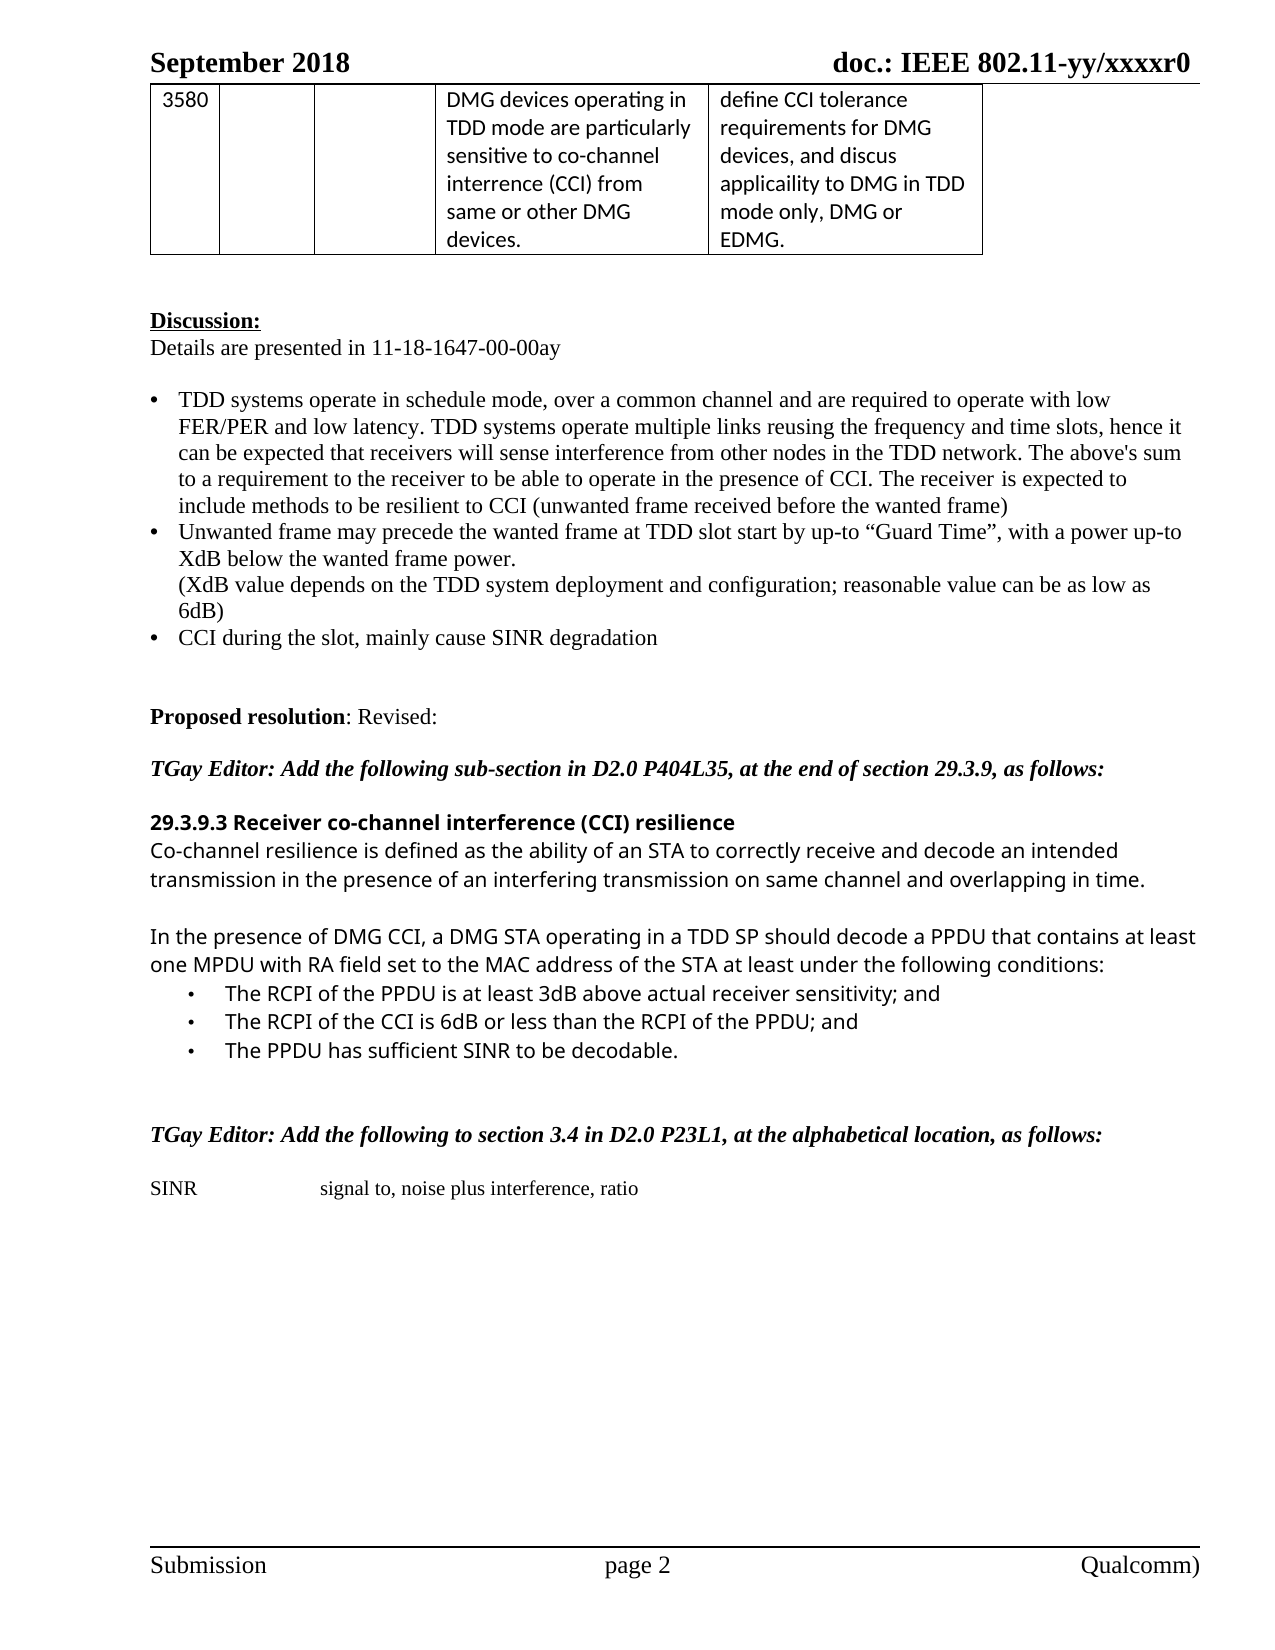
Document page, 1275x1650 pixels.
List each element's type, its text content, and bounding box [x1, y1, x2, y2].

text 29.3.9.3 Receiver co-channel interference (CCI) resilience [150, 808, 1200, 837]
list The RCPI of the CCI is 6dB or less than the RCPI of the PPDU; and [187, 1007, 1200, 1036]
text Details are presented in 11-18-1647-00-00ay [150, 333, 1200, 360]
text Proposed resolution: Revised: [150, 703, 1200, 729]
list Unwanted frame may precede the wanted frame at TDD slot start by up-to “Guard Time”, with a power up-to XdB below the wanted frame power. (XdB value depends on the TDD system deployment and configuration; reasonable value can be as low as 6dB) [150, 518, 1200, 624]
table_header [315, 85, 435, 253]
table_header 3580 [151, 85, 219, 253]
text TGay Editor: Add the following sub-section in D2.0 P404L35, at the end of section 29.3.9, as follows: [150, 756, 1200, 782]
text In the presence of DMG CCI, a DMG STA operating in a TDD SP should decode a PPDU that contains at least one MPDU with RA field set to the MAC address of the STA at least under the following conditions: [150, 922, 1200, 979]
table_header [220, 85, 314, 253]
table_header define CCI tolerance requirements for DMG devices, and discus applicaility to DMG in TDD mode only, DMG or EDMG. [709, 85, 982, 253]
list The RCPI of the PPDU is at least 3dB above actual receiver sensitivity; and [187, 979, 1200, 1007]
text TGay Editor: Add the following to section 3.4 in D2.0 P23L1, at the alphabetical location, as follows: [150, 1121, 1200, 1147]
list The PPDU has sufficient SINR to be decodable. [187, 1036, 1200, 1064]
table_header signal to, noise plus interference, ratio [309, 1176, 862, 1224]
table_header SINR [139, 1176, 308, 1224]
table_header DMG devices operating in TDD mode are particularly sensitive to co-channel interrence (CCI) from same or other DMG devices. [436, 85, 708, 253]
text Co-channel resilience is defined as the ability of an STA to correctly receive and decode an intended transmission in the presence of an interfering transmission on same channel and overlapping in time. [150, 837, 1200, 893]
list TDD systems operate in schedule mode, over a common channel and are required to operate with low FER/PER and low latency. TDD systems operate multiple links reusing the frequency and time slots, hence it can be expected that receivers will sense interference from other nodes in the TDD network. The above's sum to a requirement to the receiver to be able to operate in the presence of CCI. The receiver is expected to include methods to be resilient to CCI (unwanted frame received before the wanted frame) [150, 386, 1200, 518]
text Discussion: [150, 307, 1200, 333]
list CCI during the slot, mainly cause SINR degradation [150, 624, 1200, 650]
